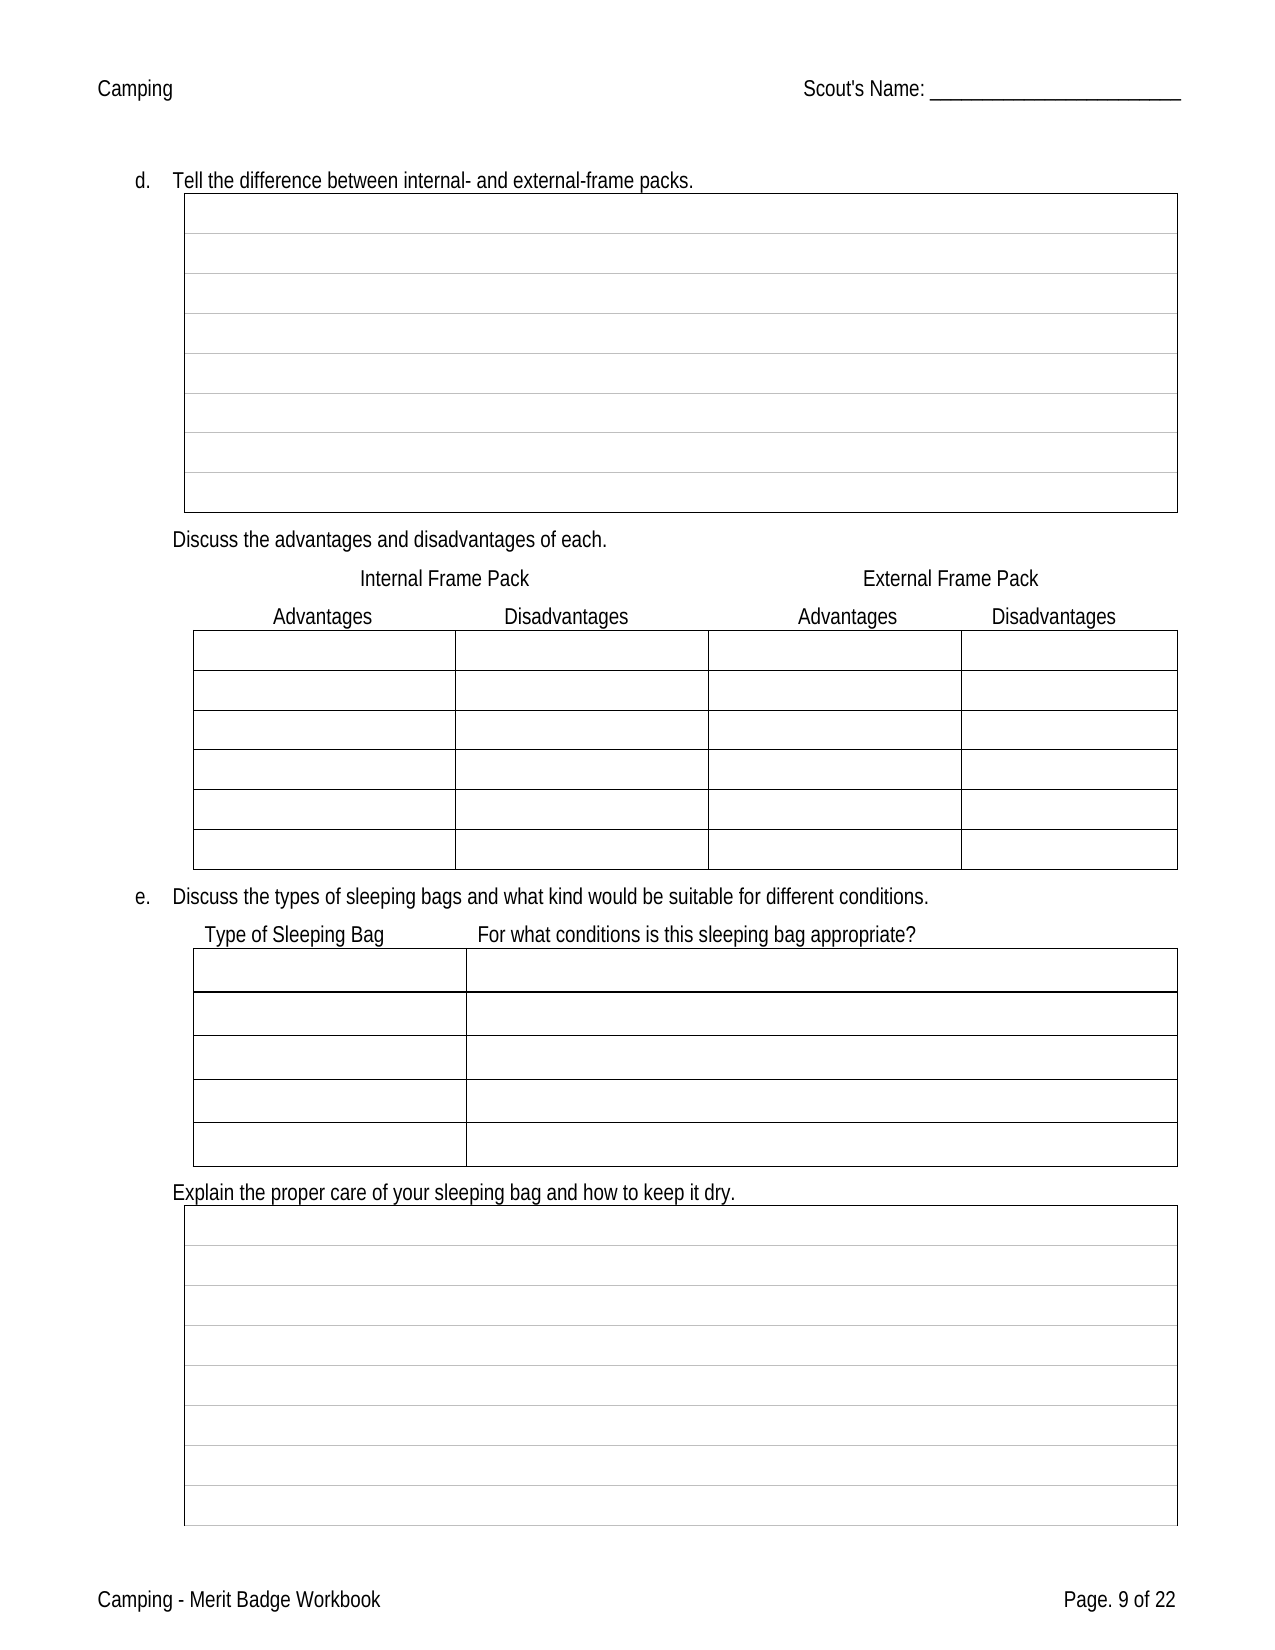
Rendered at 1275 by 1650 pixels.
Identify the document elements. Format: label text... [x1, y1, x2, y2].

table_cell [456, 711, 708, 749]
table_cell [194, 830, 455, 869]
table_cell [194, 711, 455, 749]
table_header [962, 631, 1177, 669]
table_header [185, 194, 1177, 233]
table_cell [456, 830, 708, 869]
table_cell [709, 790, 961, 829]
table_cell [185, 354, 1177, 392]
table_cell [185, 433, 1177, 472]
table_cell [467, 1036, 1177, 1078]
table_cell [194, 949, 466, 991]
table_cell [185, 1406, 1177, 1445]
text d. Tell the difference between internal- and external-frame packs. [135, 167, 1177, 193]
text Internal Frame Pack External Frame Pack [172, 564, 1177, 591]
table_cell [709, 671, 961, 709]
table_cell [709, 830, 961, 869]
table_header For what conditions is this sleeping bag appropriate? [466, 909, 1177, 948]
table_cell [185, 314, 1177, 352]
table_header Type of Sleeping Bag [193, 909, 466, 948]
table_cell [185, 1286, 1177, 1325]
table_cell [467, 1080, 1177, 1122]
table_cell [194, 790, 455, 829]
table_cell [456, 790, 708, 829]
table_cell [185, 473, 1177, 512]
table_cell [194, 750, 455, 789]
table_cell [185, 394, 1177, 432]
table_cell [185, 1486, 1177, 1524]
table_cell [185, 1446, 1177, 1485]
table_cell [194, 1123, 466, 1166]
table_cell [467, 993, 1177, 1035]
table_header [456, 631, 708, 669]
table_cell [709, 711, 961, 749]
table_cell [185, 1366, 1177, 1405]
table_cell [194, 993, 466, 1035]
text Explain the proper care of your sleeping bag and how to keep it dry. [135, 1179, 1177, 1205]
text Advantages Disadvantages Advantages Disadvantages [97, 603, 1177, 630]
table_cell [185, 1246, 1177, 1285]
table_cell [194, 671, 455, 709]
table_cell [467, 949, 1177, 991]
table_cell [194, 1080, 466, 1122]
table_cell [962, 750, 1177, 789]
table_cell [185, 234, 1177, 273]
table_cell [962, 830, 1177, 869]
text Discuss the advantages and disadvantages of each. [135, 526, 1177, 552]
table_cell [194, 1036, 466, 1078]
table_cell [467, 1123, 1177, 1166]
table_header [194, 631, 455, 669]
table_header [185, 1206, 1177, 1245]
table_cell [962, 671, 1177, 709]
table_cell [962, 790, 1177, 829]
table_cell [456, 671, 708, 709]
text e. Discuss the types of sleeping bags and what kind would be suitable for different conditions. [135, 883, 1177, 909]
table_cell [709, 750, 961, 789]
table_cell [456, 750, 708, 789]
table_header [709, 631, 961, 669]
table_cell [962, 711, 1177, 749]
table_cell [185, 1326, 1177, 1365]
table_cell [185, 274, 1177, 313]
